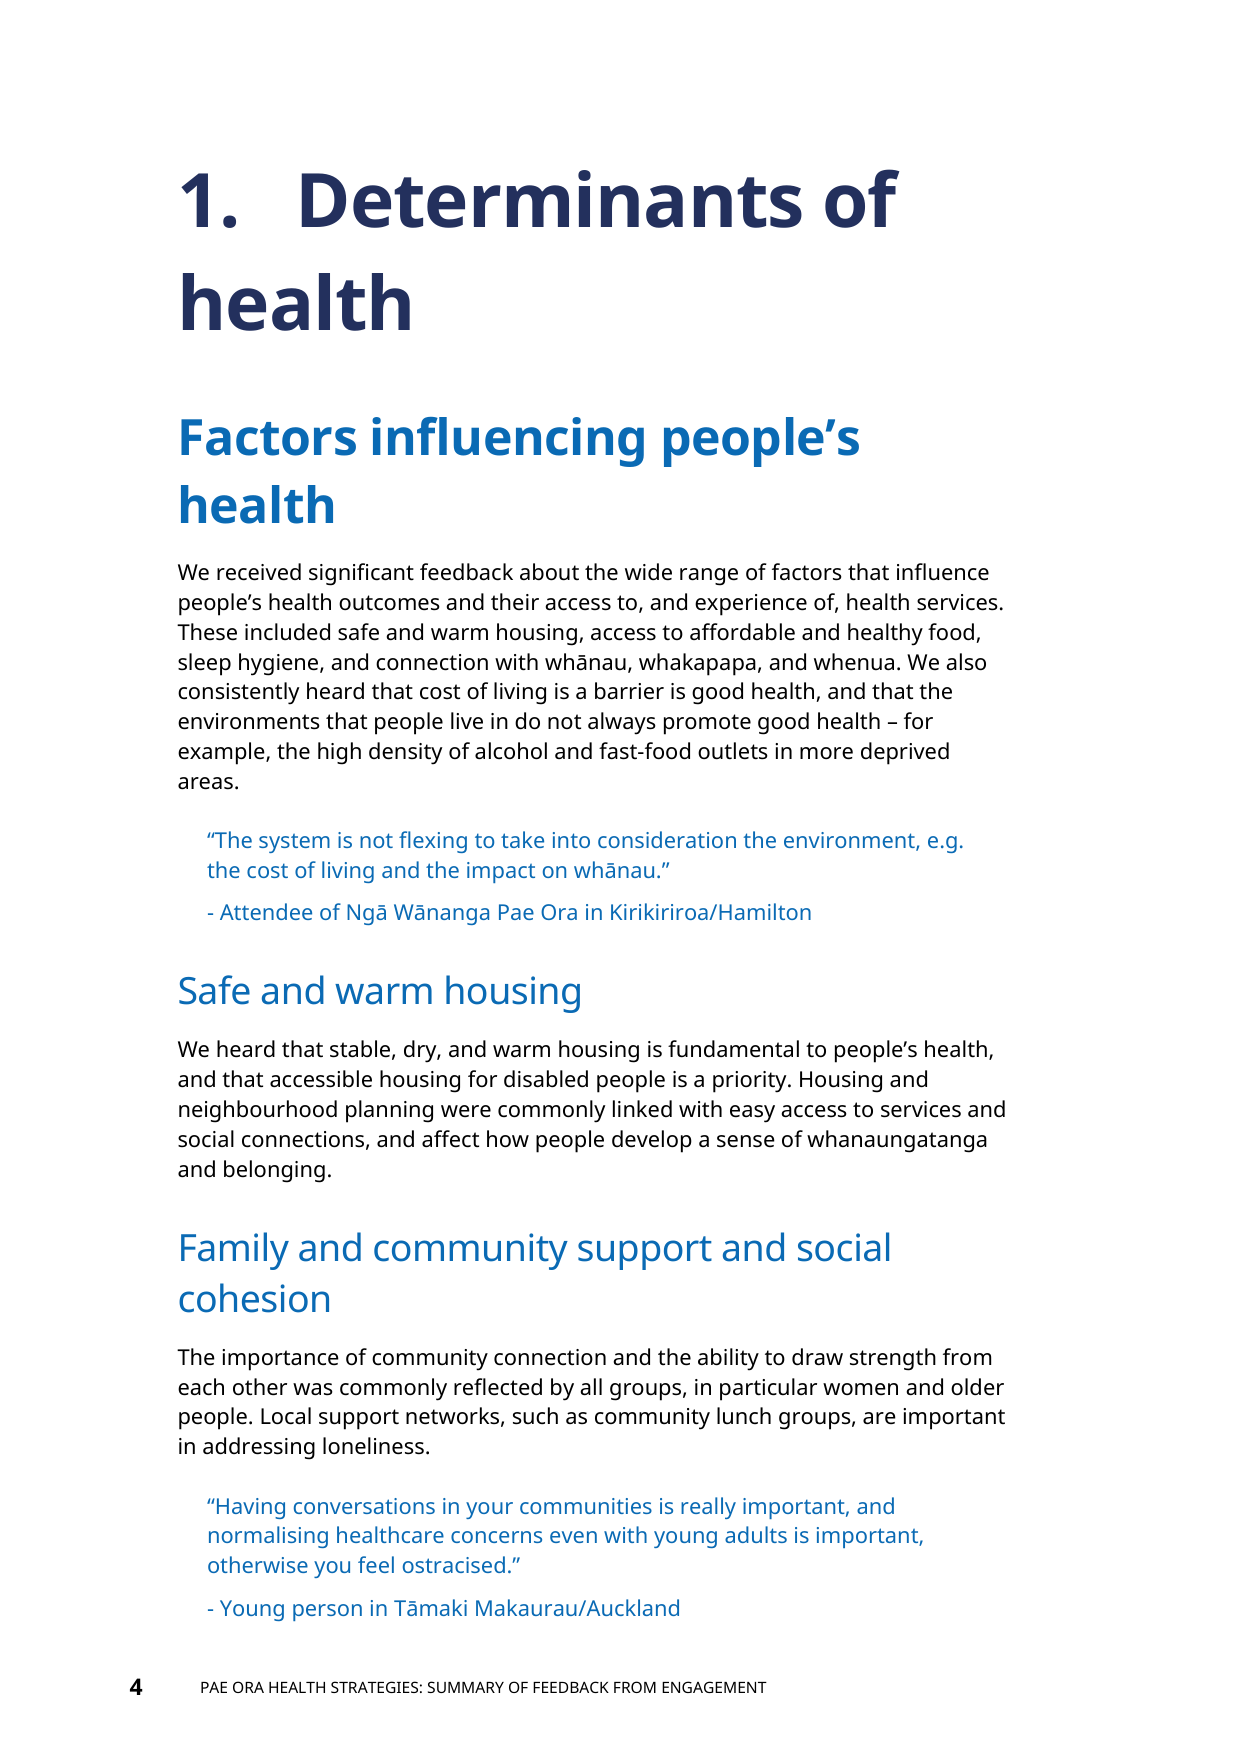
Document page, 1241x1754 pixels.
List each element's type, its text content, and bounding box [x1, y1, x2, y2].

text “Having conversations in your communities is really important, and normalising healthcare concerns even with young adults is important, otherwise you feel ostracised.” [207, 1491, 989, 1580]
subtitle Factors influencing people’s health [177, 402, 1019, 538]
subtitle Determinants of health [177, 148, 1019, 352]
text We heard that stable, dry, and warm housing is fundamental to people’s health, and that accessible housing for disabled people is a priority. Housing and neighbourhood planning were commonly linked with easy access to services and social connections, and affect how people develop a sense of whanaungatanga and belonging. [177, 1034, 1019, 1183]
text We received significant feedback about the wide range of factors that influence people’s health outcomes and their access to, and experience of, health services. These included safe and warm housing, access to affordable and healthy food, sleep hygiene, and connection with whānau, whakapapa, and whenua. We also consistently heard that cost of living is a barrier is good health, and that the environments that people live in do not always promote good health – for example, the high density of alcohol and fast-food outlets in more deprived areas. [177, 557, 1019, 795]
text The importance of community connection and the ability to draw strength from each other was commonly reflected by all groups, in particular women and older people. Local support networks, such as community lunch groups, are important in addressing loneliness. [177, 1342, 1019, 1461]
text - Young person in Tāmaki Makaurau/Auckland [207, 1592, 989, 1622]
subtitle Safe and warm housing [177, 964, 1019, 1016]
text “The system is not flexing to take into consideration the environment, e.g. the cost of living and the impact on whānau.” [207, 825, 989, 885]
text - Attendee of Ngā Wānanga Pae Ora in Kirikiriroa/Hamilton [207, 897, 989, 927]
subtitle Family and community support and social cohesion [177, 1221, 1019, 1323]
